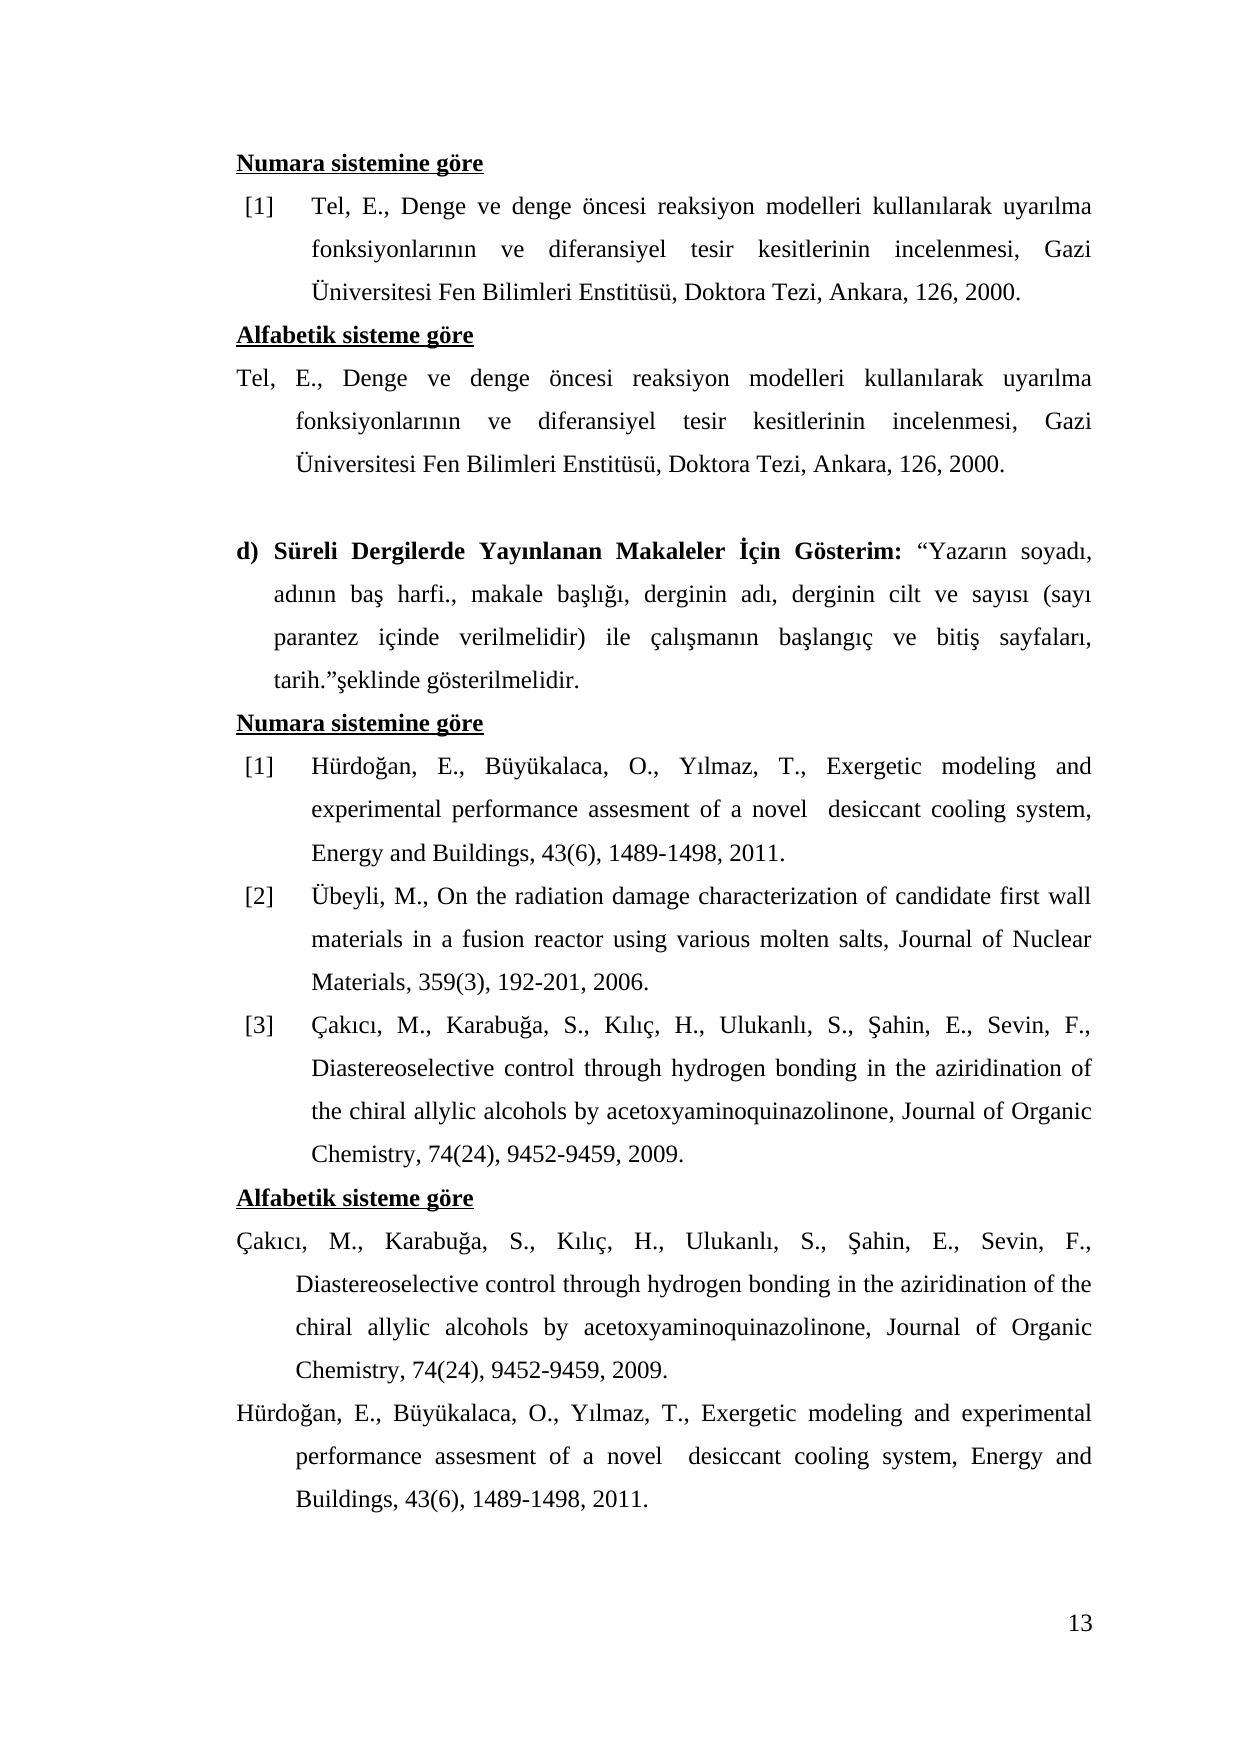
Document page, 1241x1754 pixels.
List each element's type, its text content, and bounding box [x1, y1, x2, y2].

text Hürdoğan, E., Büyükalaca, O., Yılmaz, T., Exergetic modeling and experimental performance assesment of a novel desiccant cooling system, Energy and Buildings, 43(6), 1489-1498, 2011. [236, 1398, 1092, 1513]
text Tel, E., Denge ve denge öncesi reaksiyon modelleri kullanılarak uyarılma fonksiyonlarının ve diferansiyel tesir kesitlerinin incelenmesi, Gazi Üniversitesi Fen Bilimleri Enstitüsü, Doktora Tezi, Ankara, 126, 2000. [236, 363, 1092, 478]
list Hürdoğan, E., Büyükalaca, O., Yılmaz, T., Exergetic modeling and experimental performance assesment of a novel desiccant cooling system, Energy and Buildings, 43(6), 1489-1498, 2011. [274, 751, 1092, 866]
list Çakıcı, M., Karabuğa, S., Kılıç, H., Ulukanlı, S., Şahin, E., Sevin, F., Diastereoselective control through hydrogen bonding in the aziridination of the chiral allylic alcohols by acetoxyaminoquinazolinone, Journal of Organic Chemistry, 74(24), 9452-9459, 2009. [274, 1010, 1092, 1168]
text Numara sistemine göre [236, 708, 1092, 737]
list Übeyli, M., On the radiation damage characterization of candidate first wall materials in a fusion reactor using various molten salts, Journal of Nuclear Materials, 359(3), 192-201, 2006. [274, 881, 1092, 996]
list Süreli Dergilerde Yayınlanan Makaleler İçin Gösterim: “Yazarın soyadı, adının baş harfi., makale başlığı, derginin adı, derginin cilt ve sayısı (sayı parantez içinde verilmelidir) ile çalışmanın başlangıç ve bitiş sayfaları, tarih.”şeklinde gösterilmelidir. [236, 536, 1092, 694]
list Tel, E., Denge ve denge öncesi reaksiyon modelleri kullanılarak uyarılma fonksiyonlarının ve diferansiyel tesir kesitlerinin incelenmesi, Gazi Üniversitesi Fen Bilimleri Enstitüsü, Doktora Tezi, Ankara, 126, 2000. [274, 191, 1092, 306]
text Çakıcı, M., Karabuğa, S., Kılıç, H., Ulukanlı, S., Şahin, E., Sevin, F., Diastereoselective control through hydrogen bonding in the aziridination of the chiral allylic alcohols by acetoxyaminoquinazolinone, Journal of Organic Chemistry, 74(24), 9452-9459, 2009. [236, 1226, 1092, 1384]
text Alfabetik sisteme göre [236, 320, 1092, 349]
text Numara sistemine göre [236, 148, 1092, 176]
text Alfabetik sisteme göre [236, 1183, 1092, 1211]
